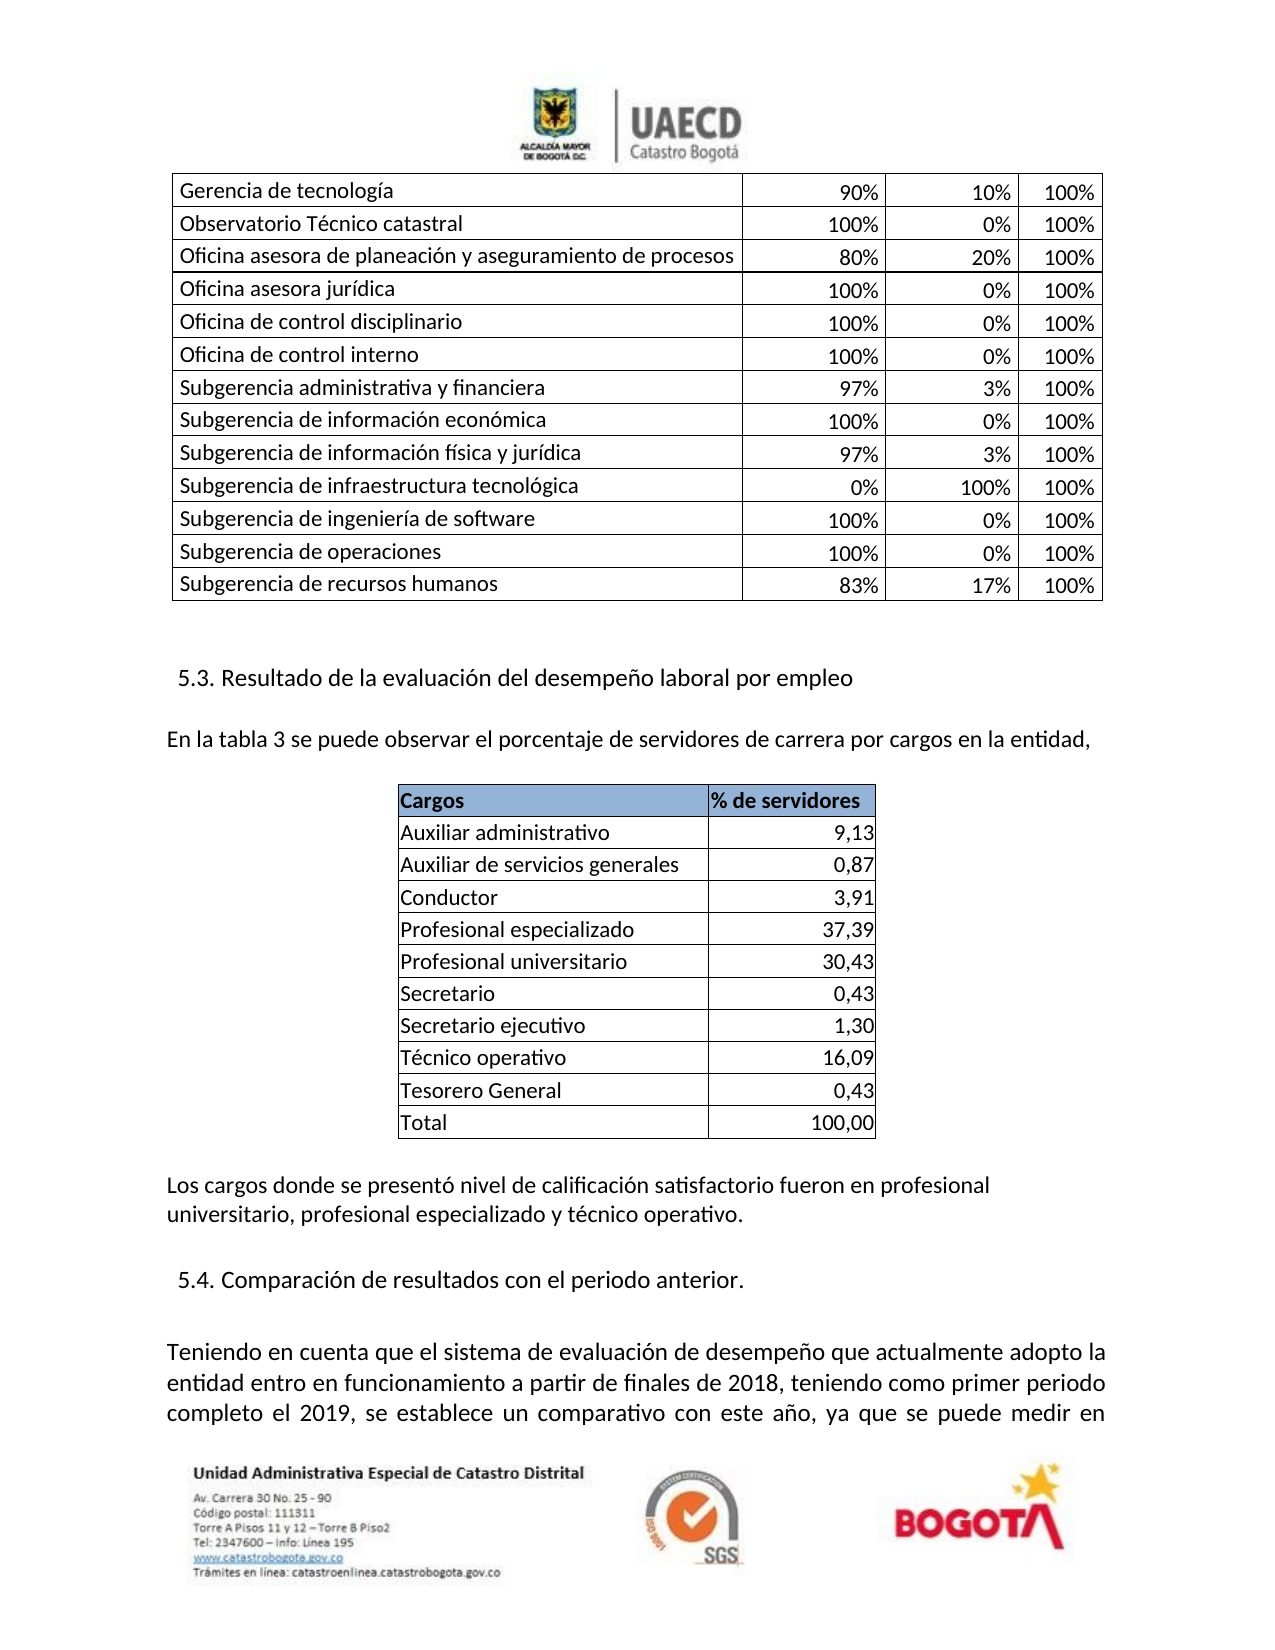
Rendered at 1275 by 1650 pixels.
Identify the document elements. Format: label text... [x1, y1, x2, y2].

table_cell Técnico operativo [399, 1042, 708, 1073]
table_cell 0% [886, 305, 1018, 337]
table_cell 100% [1019, 568, 1102, 599]
table_cell 100% [1019, 404, 1102, 435]
table_cell 100% [1019, 174, 1102, 206]
table_cell Oficina de control interno [173, 338, 742, 370]
list Comparación de resultados con el periodo anterior. [177, 1264, 1107, 1295]
table_cell Secretario ejecutivo [399, 1010, 708, 1041]
table_cell 0,43 [709, 1074, 875, 1105]
text Los cargos donde se presentó nivel de calificación satisfactorio fueron en profesional universitario, profesional especializado y técnico operativo. [167, 1170, 1107, 1229]
table_header Cargos [399, 785, 708, 816]
text En la tabla 3 se puede observar el porcentaje de servidores de carrera por cargos en la entidad, [167, 724, 1107, 753]
table_cell Subgerencia de infraestructura tecnológica [173, 469, 742, 501]
table_cell 10% [886, 174, 1018, 206]
table_cell Oficina de control disciplinario [173, 305, 742, 337]
table_cell 17% [886, 568, 1018, 599]
table_cell 100% [1019, 273, 1102, 304]
table_cell 100,00 [709, 1106, 875, 1137]
table_cell 9,13 [709, 817, 875, 848]
table_cell 100% [886, 469, 1018, 501]
table_cell 97% [743, 371, 885, 403]
picture [511, 73, 749, 173]
table_cell 0% [743, 469, 885, 501]
table_cell 100% [1019, 207, 1102, 238]
table_cell Auxiliar administrativo [399, 817, 708, 848]
table_cell Subgerencia de operaciones [173, 535, 742, 567]
table_cell 100% [1019, 535, 1102, 567]
table_cell 100% [743, 207, 885, 238]
table_cell 20% [886, 240, 1018, 271]
table_cell Subgerencia administrativa y financiera [173, 371, 742, 403]
table_cell 100% [1019, 436, 1102, 468]
table_cell Conductor [399, 881, 708, 912]
picture [177, 1455, 1075, 1588]
table_cell 100% [743, 535, 885, 567]
table_cell 100% [743, 273, 885, 304]
table_cell 80% [743, 240, 885, 271]
table_cell 100% [743, 338, 885, 370]
table_cell 100% [743, 404, 885, 435]
table_cell 100% [743, 502, 885, 534]
table_cell 0% [886, 404, 1018, 435]
table_cell Subgerencia de información física y jurídica [173, 436, 742, 468]
table_cell Oficina asesora jurídica [173, 273, 742, 304]
list Resultado de la evaluación del desempeño laboral por empleo [177, 662, 1107, 692]
table_cell Subgerencia de información económica [173, 404, 742, 435]
table_cell 0,43 [709, 978, 875, 1009]
table_cell 83% [743, 568, 885, 599]
table_cell 3% [886, 436, 1018, 468]
table_cell 90% [743, 174, 885, 206]
table_cell 100% [1019, 502, 1102, 534]
table_cell Subgerencia de ingeniería de software [173, 502, 742, 534]
table_cell Auxiliar de servicios generales [399, 849, 708, 880]
table_cell Tesorero General [399, 1074, 708, 1105]
table_cell 0% [886, 338, 1018, 370]
table_cell Profesional universitario [399, 945, 708, 977]
table_cell 0% [886, 502, 1018, 534]
table_cell 100% [1019, 469, 1102, 501]
table_header % de servidores [709, 785, 875, 816]
table_cell Oficina asesora de planeación y aseguramiento de procesos [173, 240, 742, 271]
table_cell 30,43 [709, 945, 875, 977]
table_cell 0,87 [709, 849, 875, 880]
table_cell 100% [1019, 305, 1102, 337]
table_cell 0% [886, 535, 1018, 567]
table_cell 100% [1019, 338, 1102, 370]
table_cell Gerencia de tecnología [173, 174, 742, 206]
table_cell 97% [743, 436, 885, 468]
table_cell 3,91 [709, 881, 875, 912]
table_cell 0% [886, 273, 1018, 304]
table_cell Observatorio Técnico catastral [173, 207, 742, 238]
table_cell 0% [886, 207, 1018, 238]
table_cell 1,30 [709, 1010, 875, 1041]
table_cell 3% [886, 371, 1018, 403]
table_cell Secretario [399, 978, 708, 1009]
table_cell Total [399, 1106, 708, 1137]
table_cell Subgerencia de recursos humanos [173, 568, 742, 599]
table_cell 100% [1019, 240, 1102, 271]
table_cell 100% [743, 305, 885, 337]
table_cell 16,09 [709, 1042, 875, 1073]
table_cell 100% [1019, 371, 1102, 403]
table_cell Profesional especializado [399, 913, 708, 944]
table_cell 37,39 [709, 913, 875, 944]
